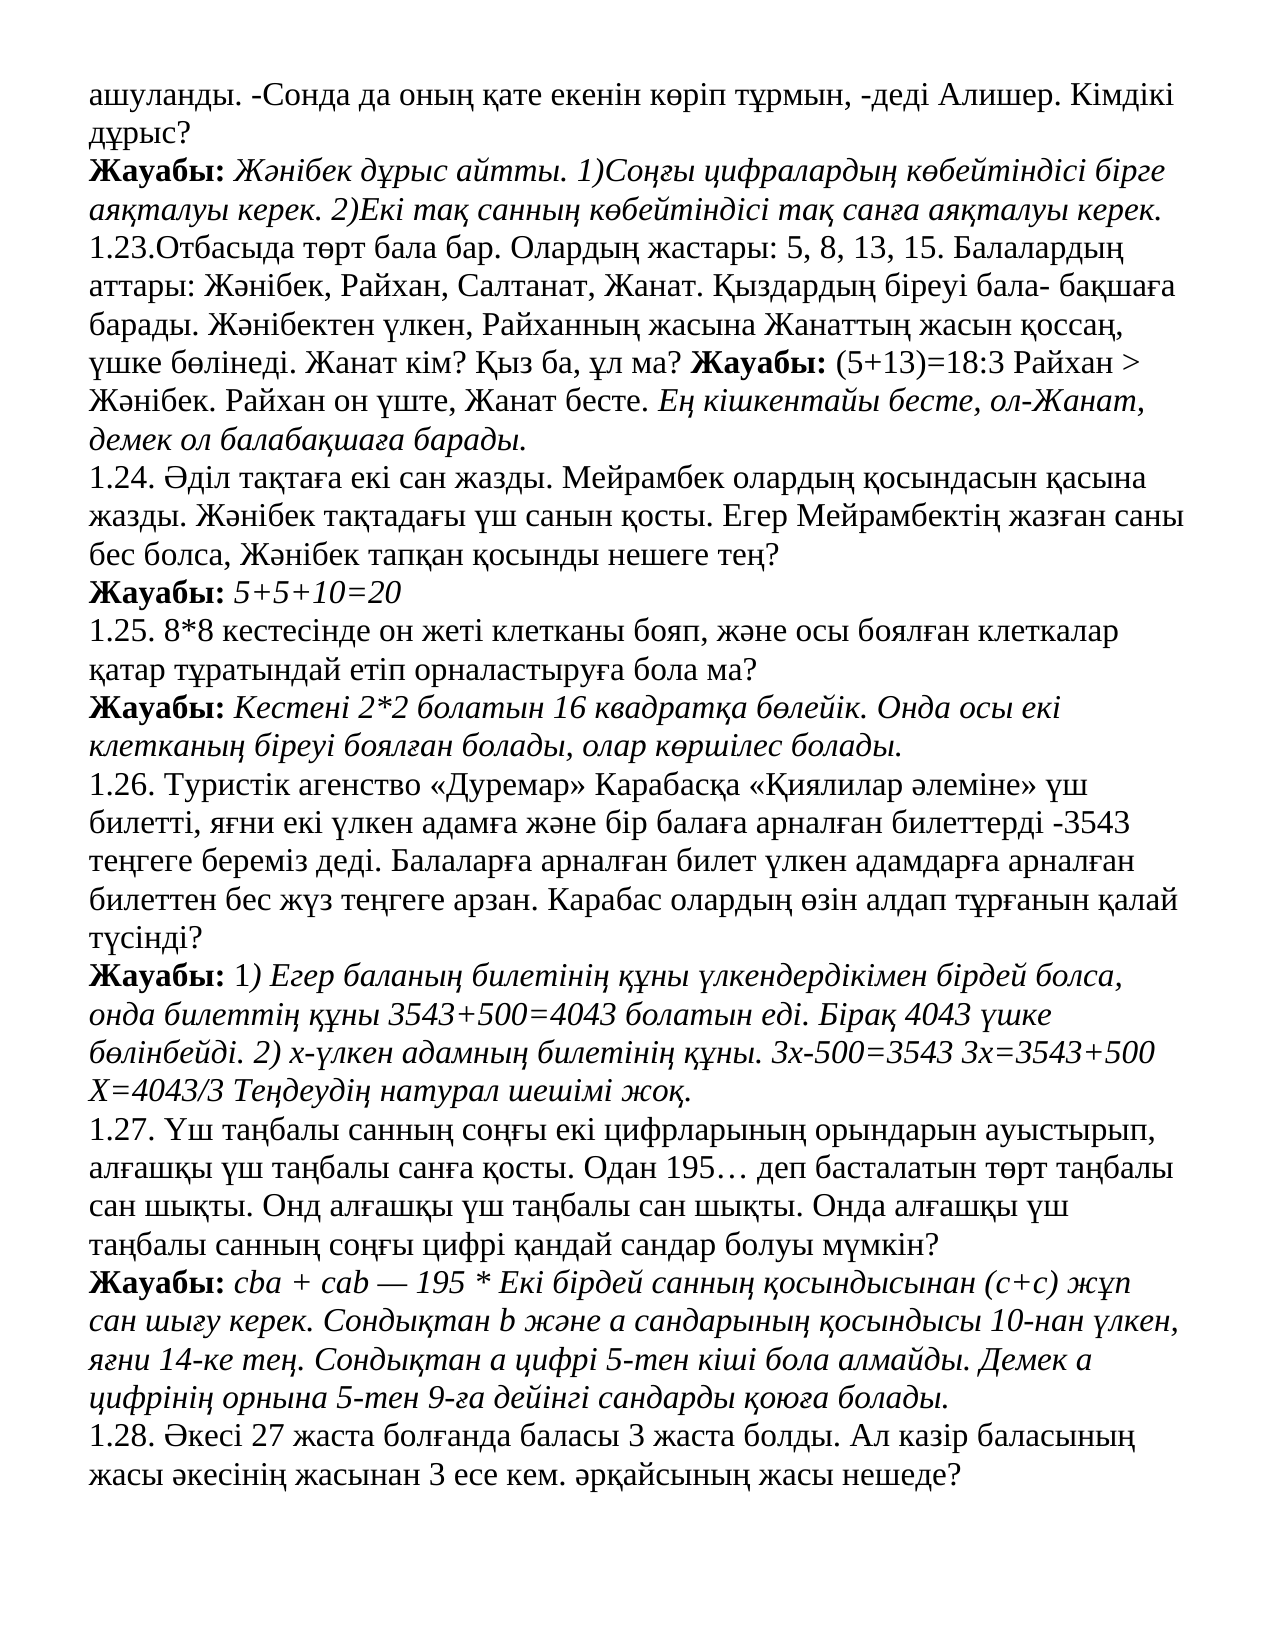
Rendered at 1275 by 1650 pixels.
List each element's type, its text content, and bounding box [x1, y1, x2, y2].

text Жауабы: 5+5+10=20 1.25. 8*8 кестесінде он жеті клетканы бояп, және осы боялған клеткалар қатар тұратындай етіп орналастыруға бола ма? [89, 572, 1186, 687]
text Жауабы: Жәнібек дұрыс айтты. 1)Соңғы цифралардың көбейтіндісі бірге аяқталуы керек. 2)Екі тақ санның көбейтіндісі тақ санға аяқталуы керек. 1.23.Отбасыда төрт бала бар. Олардың жастары: 5, 8, 13, 15. Балалардың аттары: Жәнібек, Райхан, Салтанат, Жанат. Қыздардың біреуі бала- бақшаға барады. Жәнібектен үлкен, Райханның жасына Жанаттың жасын қоссаң, үшке бөлінеді. Жанат кім? Қыз ба, ұл ма? Жауабы: (5+13)=18:3 Райхан > Жәнібек. Райхан он үште, Жанат бесте. Ең кішкентайы бесте, ол-Жанат, демек ол балабақшаға барады. [89, 151, 1186, 457]
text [89, 74, 1186, 151]
text Жауабы: Кестені 2*2 болатын 16 квадратқа бөлейік. Онда осы екі клетканың біреуі боялған болады, олар көршілес болады. 1.26. Туристік агенство «Дуремар» Карабасқа «Қиялилар әлеміне» үш билетті, яғни екі үлкен адамға және бір балаға арналған билеттерді -3543 теңгеге береміз деді. Балаларға арналған билет үлкен адамдарға арналған билеттен бес жүз теңгеге арзан. Карабас олардың өзін алдап тұрғанын қалай түсінді? [89, 687, 1186, 956]
text 1.24. Әділ тақтаға екі сан жазды. Мейрамбек олардың қосындасын қасына жазды. Жәнібек тақтадағы үш санын қосты. Егер Мейрамбектің жазған саны бес болса, Жәнібек тапқан қосынды нешеге тең? [89, 457, 1186, 572]
text Жауабы: 1) Егер баланың билетінің құны үлкендердікімен бірдей болса, онда билеттің құны 3543+500=4043 болатын еді. Бірақ 4043 үшке бөлінбейді. 2) х-үлкен адамның билетінің құны. 3x-500=3543 3x=3543+500 X=4043/3 Теңдеудің натурал шешімі жоқ. 1.27. Үш таңбалы санның соңғы екі цифрларының орындарын ауыстырып, алғашқы үш таңбалы санға қосты. Одан 195… деп басталатын төрт таңбалы сан шықты. Онд алғашқы үш таңбалы сан шықты. Онда алғашқы үш таңбалы санның соңғы цифрі қандай сандар болуы мүмкін? [89, 956, 1186, 1262]
text Жауабы: cba + cab — 195 * Екі бірдей санның қосындысынан (c+c) жұп сан шығу керек. Cондықтан b және a сандарының қосындысы 10-нан үлкен, яғни 14-ке тең. Сондықтан а цифрі 5-тен кіші бола алмайды. Демек а цифрінің орнына 5-тен 9-ға дейінгі сандарды қоюға болады. 1.28. Әкесі 27 жаста болғанда баласы 3 жаста болды. Ал казір баласының жасы әкесінің жасынан 3 есе кем. әрқайсының жасы нешеде? [89, 1262, 1186, 1492]
